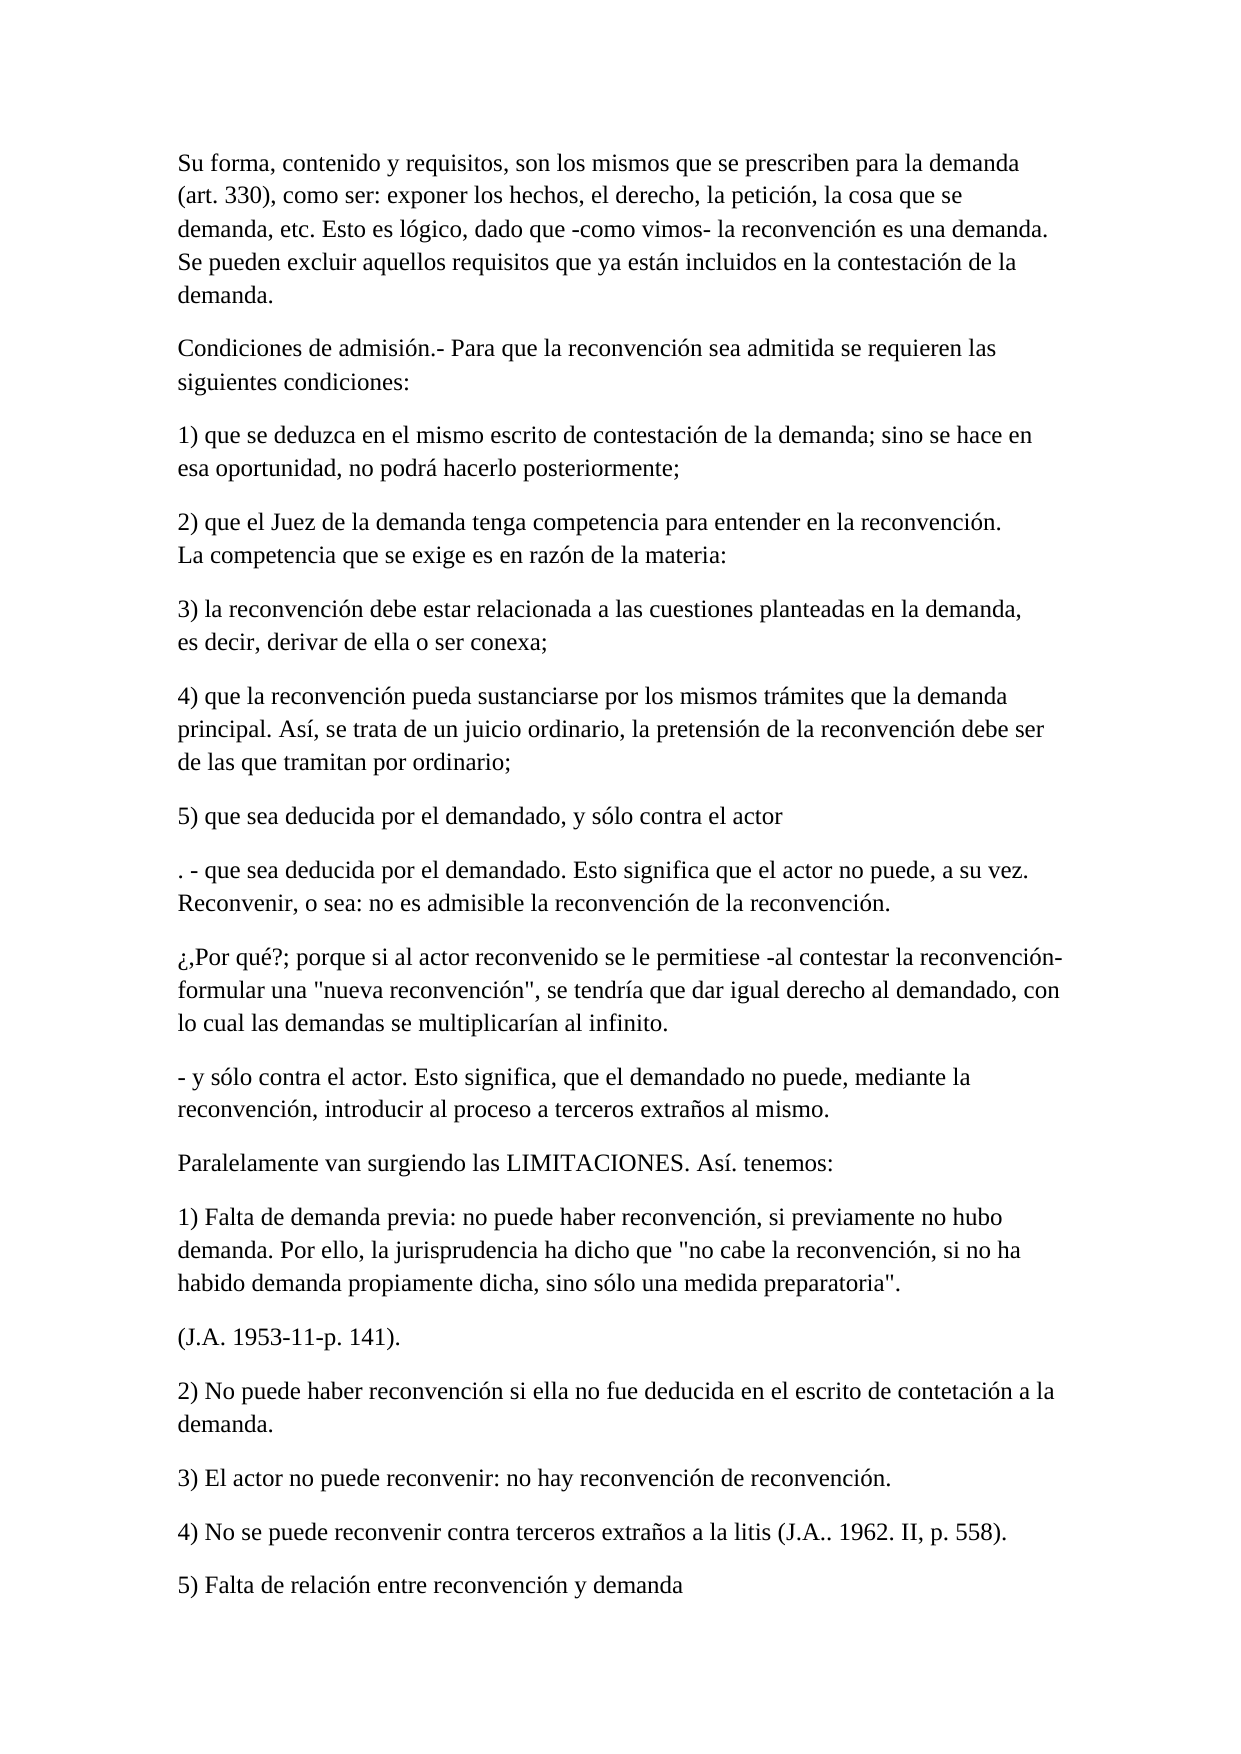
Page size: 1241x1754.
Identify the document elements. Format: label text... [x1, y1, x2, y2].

text . - que sea deducida por el demandado. Esto significa que el actor no puede, a su vez. Reconvenir, o sea: no es admisible la reconvención de la reconvención. [177, 855, 1063, 917]
text (J.A. 1953-11-p. 141). [177, 1322, 1063, 1351]
text - y sólo contra el actor. Esto significa, que el demandado no puede, mediante la reconvención, introducir al proceso a terceros extraños al mismo. [177, 1062, 1063, 1123]
text 4) No se puede reconvenir contra terceros extraños a la litis (J.A.. 1962. II, p. 558). [177, 1517, 1063, 1546]
text Paralelamente van surgiendo las LIMITACIONES. Así. tenemos: [177, 1148, 1063, 1177]
text 3) El actor no puede reconvenir: no hay reconvención de reconvención. [177, 1463, 1063, 1492]
text Su forma, contenido y requisitos, son los mismos que se prescriben para la demanda (art. 330), como ser: exponer los hechos, el derecho, la petición, la cosa que se demanda, etc. Esto es lógico, dado que -como vimos- la reconvención es una demanda. Se pueden excluir aquellos requisitos que ya están incluidos en la contestación de la demanda. [177, 148, 1063, 308]
text 4) que la reconvención pueda sustanciarse por los mismos trámites que la demanda principal. Así, se trata de un juicio ordinario, la pretensión de la reconvención debe ser de las que tramitan por ordinario; [177, 681, 1063, 776]
text ¿,Por qué?; porque si al actor reconvenido se le permitiese -al contestar la reconvención- formular una "nueva reconvención", se tendría que dar igual derecho al demandado, con lo cual las demandas se multiplicarían al infinito. [177, 942, 1063, 1036]
text 5) Falta de relación entre reconvención y demanda [177, 1571, 1063, 1599]
text 2) No puede haber reconvención si ella no fue deducida en el escrito de contetación a la demanda. [177, 1376, 1063, 1438]
text 5) que sea deducida por el demandado, y sólo contra el actor [177, 801, 1063, 830]
text Condiciones de admisión.- Para que la reconvención sea admitida se requieren las siguientes condiciones: [177, 333, 1063, 395]
text 1) que se deduzca en el mismo escrito de contestación de la demanda; sino se hace en esa oportunidad, no podrá hacerlo posteriormente; [177, 420, 1063, 482]
text 1) Falta de demanda previa: no puede haber reconvención, si previamente no hubo demanda. Por ello, la jurisprudencia ha dicho que "no cabe la reconvención, si no ha habido demanda propiamente dicha, sino sólo una medida preparatoria". [177, 1202, 1063, 1297]
text 3) la reconvención debe estar relacionada a las cuestiones planteadas en la demanda, es decir, derivar de ella o ser conexa; [177, 594, 1063, 656]
text 2) que el Juez de la demanda tenga competencia para entender en la reconvención. La competencia que se exige es en razón de la materia: [177, 507, 1063, 569]
